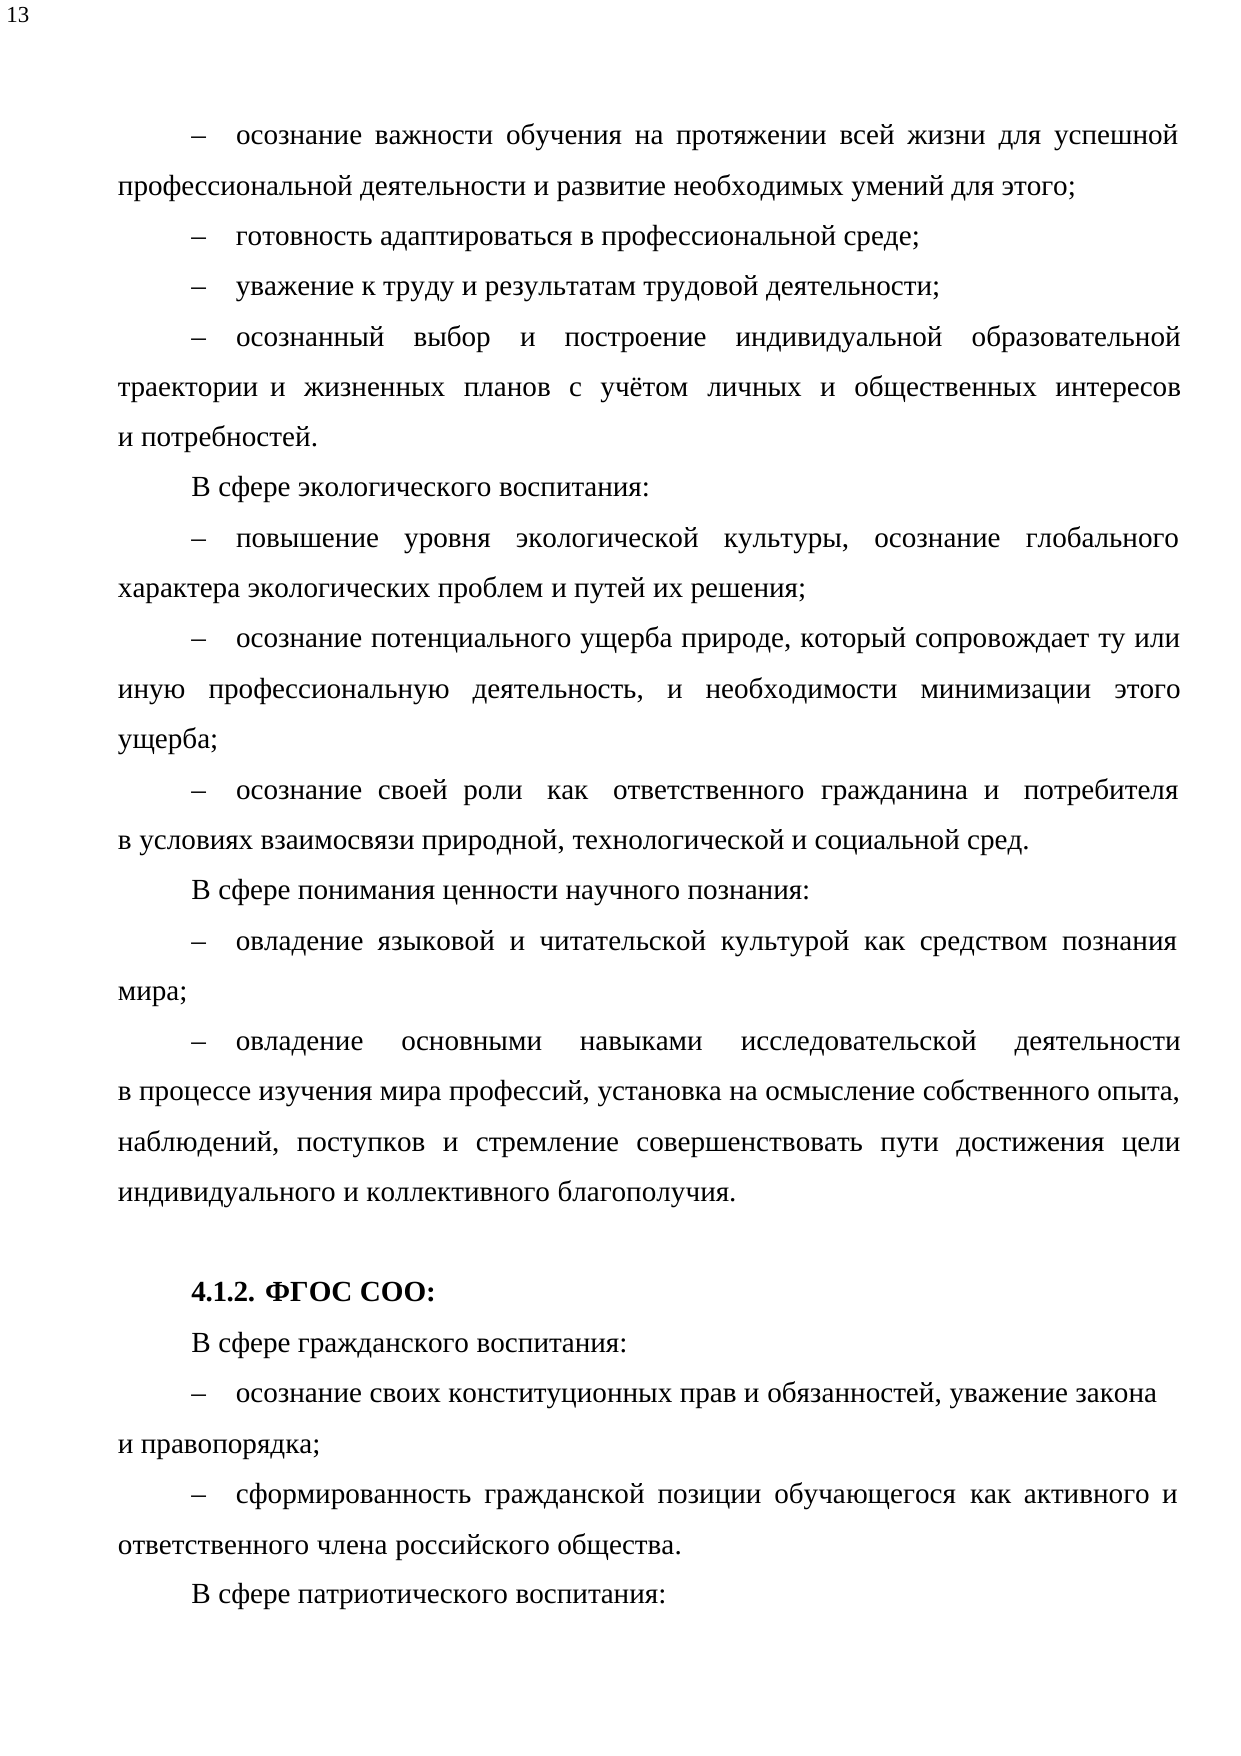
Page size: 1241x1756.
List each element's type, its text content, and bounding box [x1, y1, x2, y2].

list осознание своих конституционных прав и обязанностей, уважение закона и правопорядка; [118, 1375, 1179, 1459]
text В сфере патриотического воспитания: [191, 1577, 1194, 1611]
list овладение основными навыками исследовательской деятельности [191, 1023, 1194, 1057]
list осознание своей роли как ответственного гражданина и потребителя в условиях взаимосвязи природной, технологической и социальной сред. [118, 772, 1179, 856]
text В сфере экологического воспитания: [191, 469, 1194, 503]
list осознание важности обучения на протяжении всей жизни для успешной профессиональной деятельности и развитие необходимых умений для этого; [118, 117, 1179, 202]
text В сфере понимания ценности научного познания: [191, 872, 1194, 906]
list осознанный выбор и построение индивидуальной образовательной траектории и жизненных планов с учётом личных и общественных интересов и потребностей. [118, 319, 1181, 453]
list уважение к труду и результатам трудовой деятельности; [191, 268, 1194, 302]
list сформированность гражданской позиции обучающегося как активного и ответственного члена российского общества. [118, 1476, 1180, 1560]
text в процессе изучения мира профессий, установка на осмысление собственного опыта, наблюдений, поступков и стремление совершенствовать пути достижения цели индивидуального и коллективного благополучия. [118, 1073, 1181, 1208]
subtitle ФГОС СОО: [191, 1274, 1194, 1308]
text В сфере гражданского воспитания: [191, 1325, 1194, 1358]
list осознание потенциального ущерба природе, который сопровождает ту или иную профессиональную деятельность, и необходимости минимизации этого ущерба; [118, 620, 1181, 754]
text мира; [118, 973, 1194, 1006]
list повышение уровня экологической культуры, осознание глобального характера экологических проблем и путей их решения; [118, 520, 1179, 604]
list овладение языковой и читательской культурой как средством познания [191, 923, 1194, 956]
list готовность адаптироваться в профессиональной среде; [191, 219, 1194, 252]
